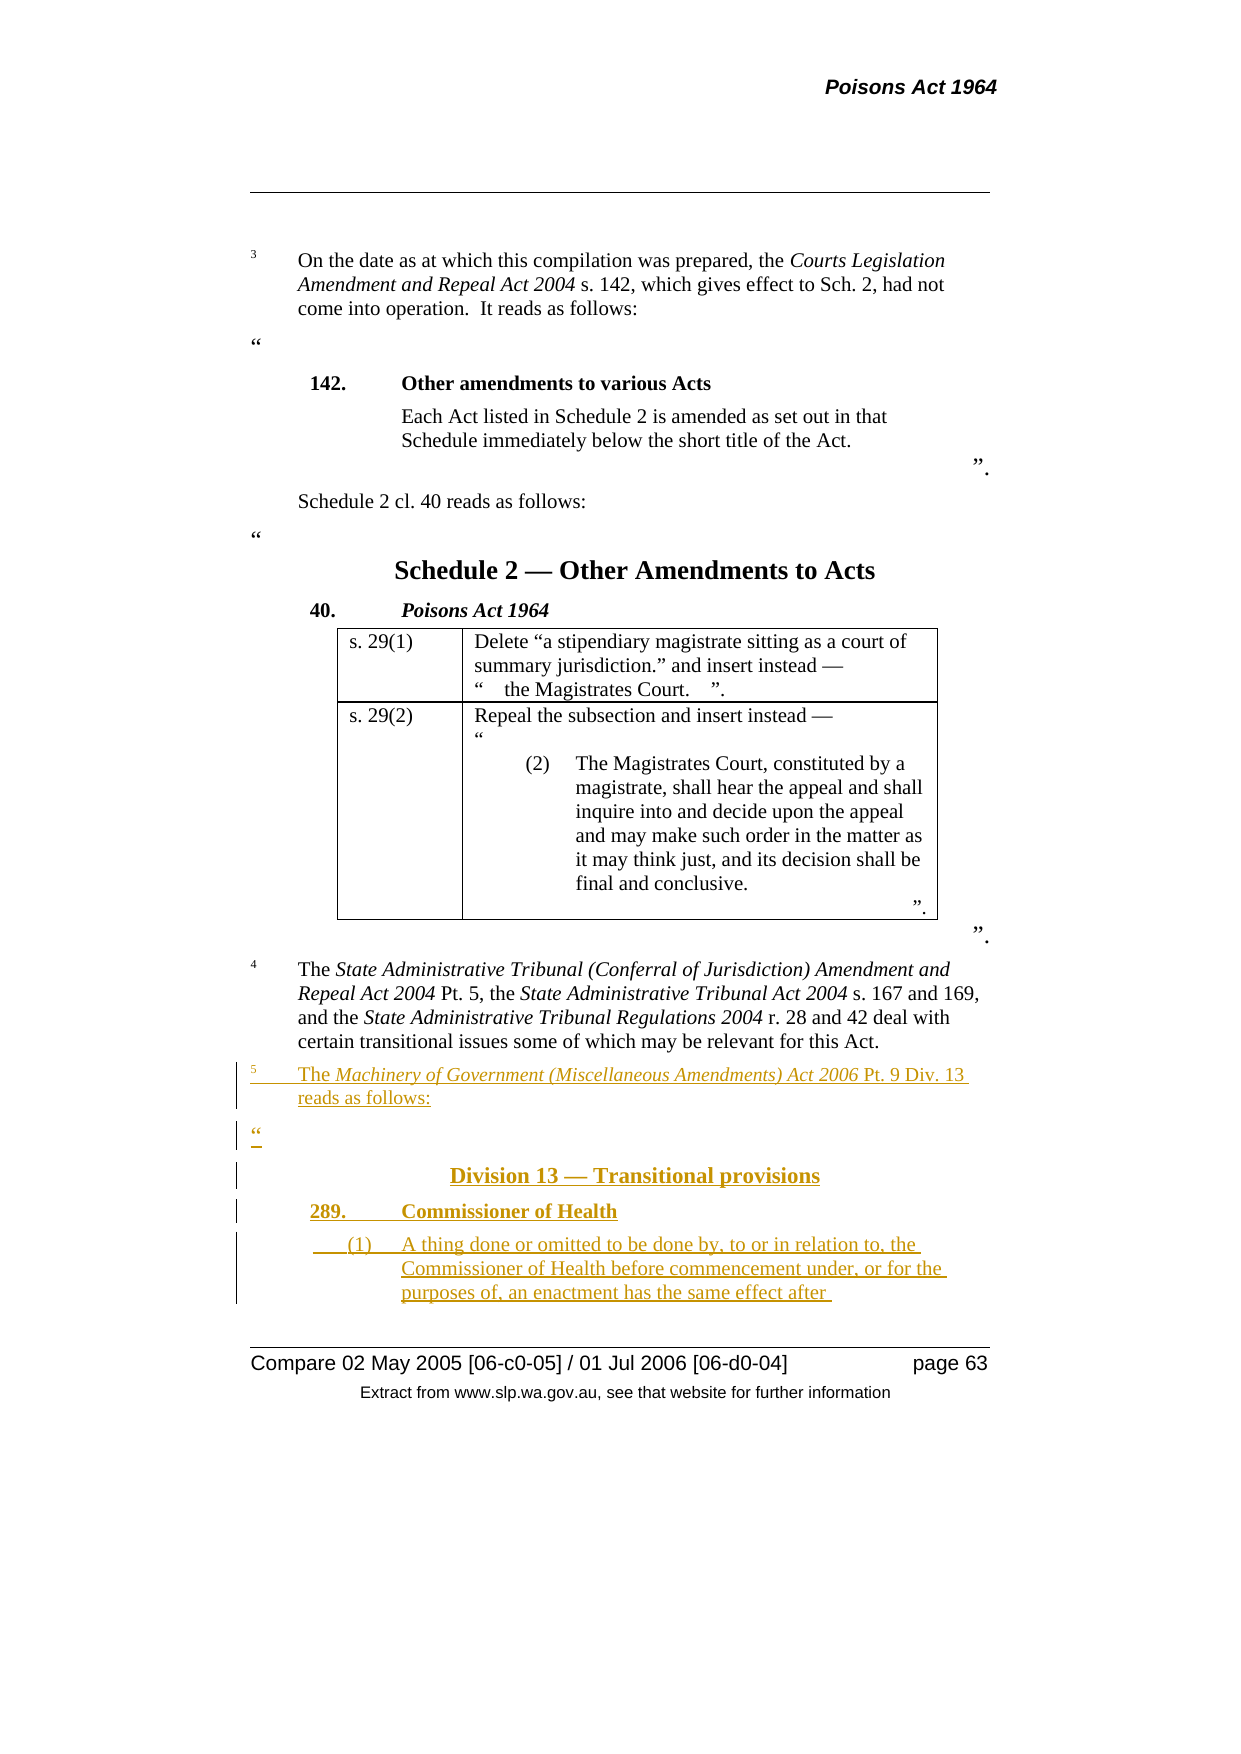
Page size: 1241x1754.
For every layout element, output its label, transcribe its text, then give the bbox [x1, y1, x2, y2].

text 3 On the date as at which this compilation was prepared, the Courts Legislation Amendment and Repeal Act 2004 s. 142, which gives effect to Sch. 2, had not come into operation. It reads as follows: [250, 247, 990, 320]
text ”. [250, 920, 990, 949]
text “ [250, 332, 990, 361]
table_header Delete “a stipendiary magistrate sitting as a court of summary jurisdiction.” and insert instead — “ the Magistrates Court. ”. [463, 629, 937, 701]
text “ [250, 526, 990, 554]
text 4 The State Administrative Tribunal (Conferral of Jurisdiction) Amendment and Repeal Act 2004 Pt. 5, the State Administrative Tribunal Act 2004 s. 167 and 169, and the State Administrative Tribunal Regulations 2004 r. 28 and 42 deal with certain transitional issues some of which may be relevant for this Act. [250, 957, 990, 1053]
table_cell Repeal the subsection and insert instead — “ (2) The Magistrates Court, constituted by a magistrate, shall hear the appeal and shall inquire into and decide upon the appeal and may make such order in the matter as it may think just, and its decision shall be final and conclusive. ”. [463, 703, 937, 919]
table_cell s. 29(2) [338, 703, 462, 919]
table_header s. 29(1) [338, 629, 462, 701]
text Schedule 2 cl. 40 reads as follows: [250, 489, 990, 513]
text Each Act listed in Schedule 2 is amended as set out in that Schedule immediately below the short title of the Act. [312, 404, 960, 452]
text ”. [250, 452, 990, 481]
subtitle 40. Poisons Act 1964 [309, 598, 960, 622]
subtitle 142. Other amendments to various Acts [309, 371, 960, 395]
subtitle Schedule 2 — Other Amendments to Acts [309, 554, 960, 585]
